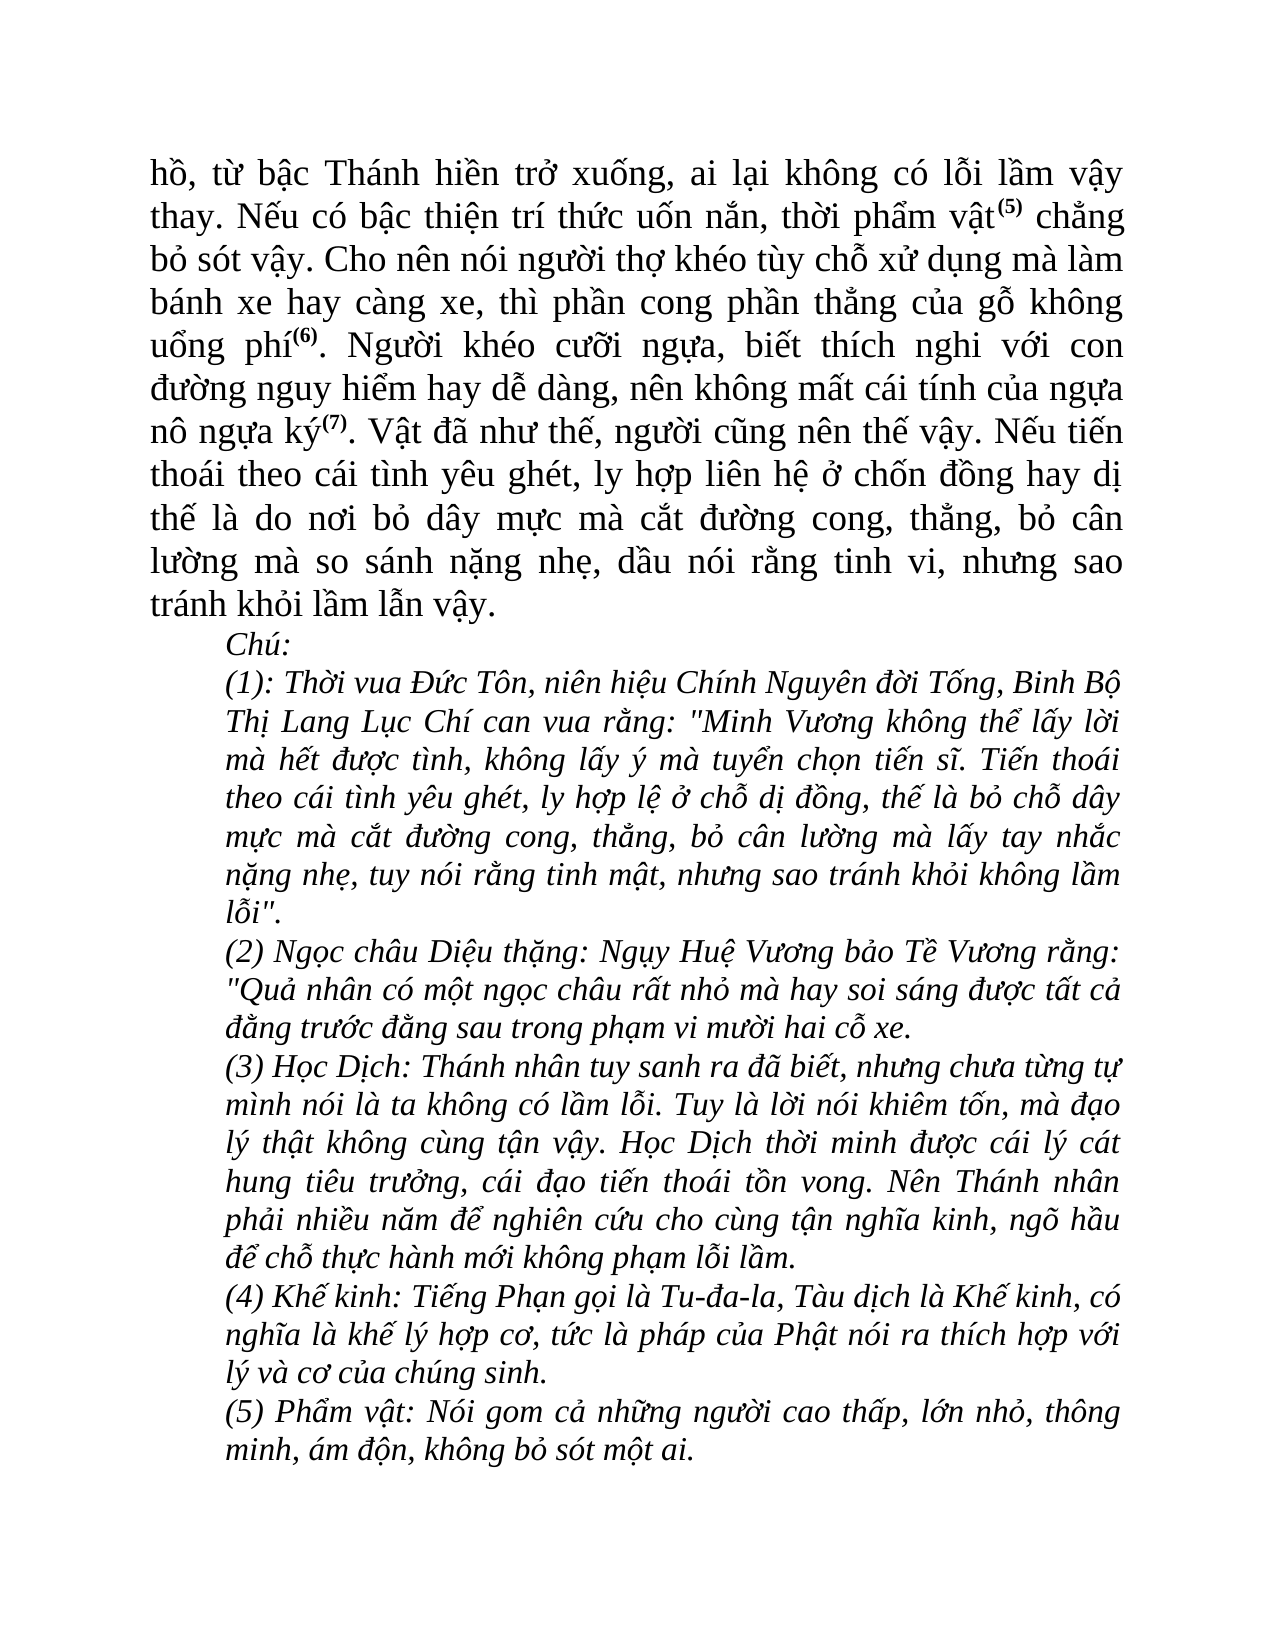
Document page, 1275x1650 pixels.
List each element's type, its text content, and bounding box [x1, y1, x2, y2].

text (5) Phẩm vật: Nói gom cả những người cao thấp, lớn nhỏ, thông minh, ám độn, không bỏ sót một ai. [225, 1391, 1125, 1468]
text (1): Thời vua Ðức Tôn, niên hiệu Chính Nguyên đời Tống, Binh Bộ Thị Lang Lục Chí can vua rằng: "Minh Vương không thể lấy lời mà hết được tình, không lấy ý mà tuyển chọn tiến sĩ. Tiến thoái theo cái tình yêu ghét, ly hợp lệ ở chỗ dị đồng, thế là bỏ chỗ dây mực mà cắt đường cong, thẳng, bỏ cân lường mà lấy tay nhắc nặng nhẹ, tuy nói rằng tinh mật, nhưng sao tránh khỏi không lầm lỗi". [225, 663, 1125, 931]
text (4) Khế kinh: Tiếng Phạn gọi là Tu-đa-la, Tàu dịch là Khế kinh, có nghĩa là khế lý hợp cơ, tức là pháp của Phật nói ra thích hợp với lý và cơ của chúng sinh. [225, 1276, 1125, 1391]
text (2) Ngọc châu Diệu thặng: Ngụy Huệ Vương bảo Tề Vương rằng: "Quả nhân có một ngọc châu rất nhỏ mà hay soi sáng được tất cả đằng trước đằng sau trong phạm vi mười hai cỗ xe. [225, 931, 1125, 1046]
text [150, 150, 1125, 624]
text (3) Học Dịch: Thánh nhân tuy sanh ra đã biết, nhưng chưa từng tự mình nói là ta không có lầm lỗi. Tuy là lời nói khiêm tốn, mà đạo lý thật không cùng tận vậy. Học Dịch thời minh được cái lý cát hung tiêu trưởng, cái đạo tiến thoái tồn vong. Nên Thánh nhân phải nhiều năm để nghiên cứu cho cùng tận nghĩa kinh, ngõ hầu để chỗ thực hành mới không phạm lỗi lầm. [225, 1046, 1125, 1276]
text Chú: [225, 624, 1125, 663]
